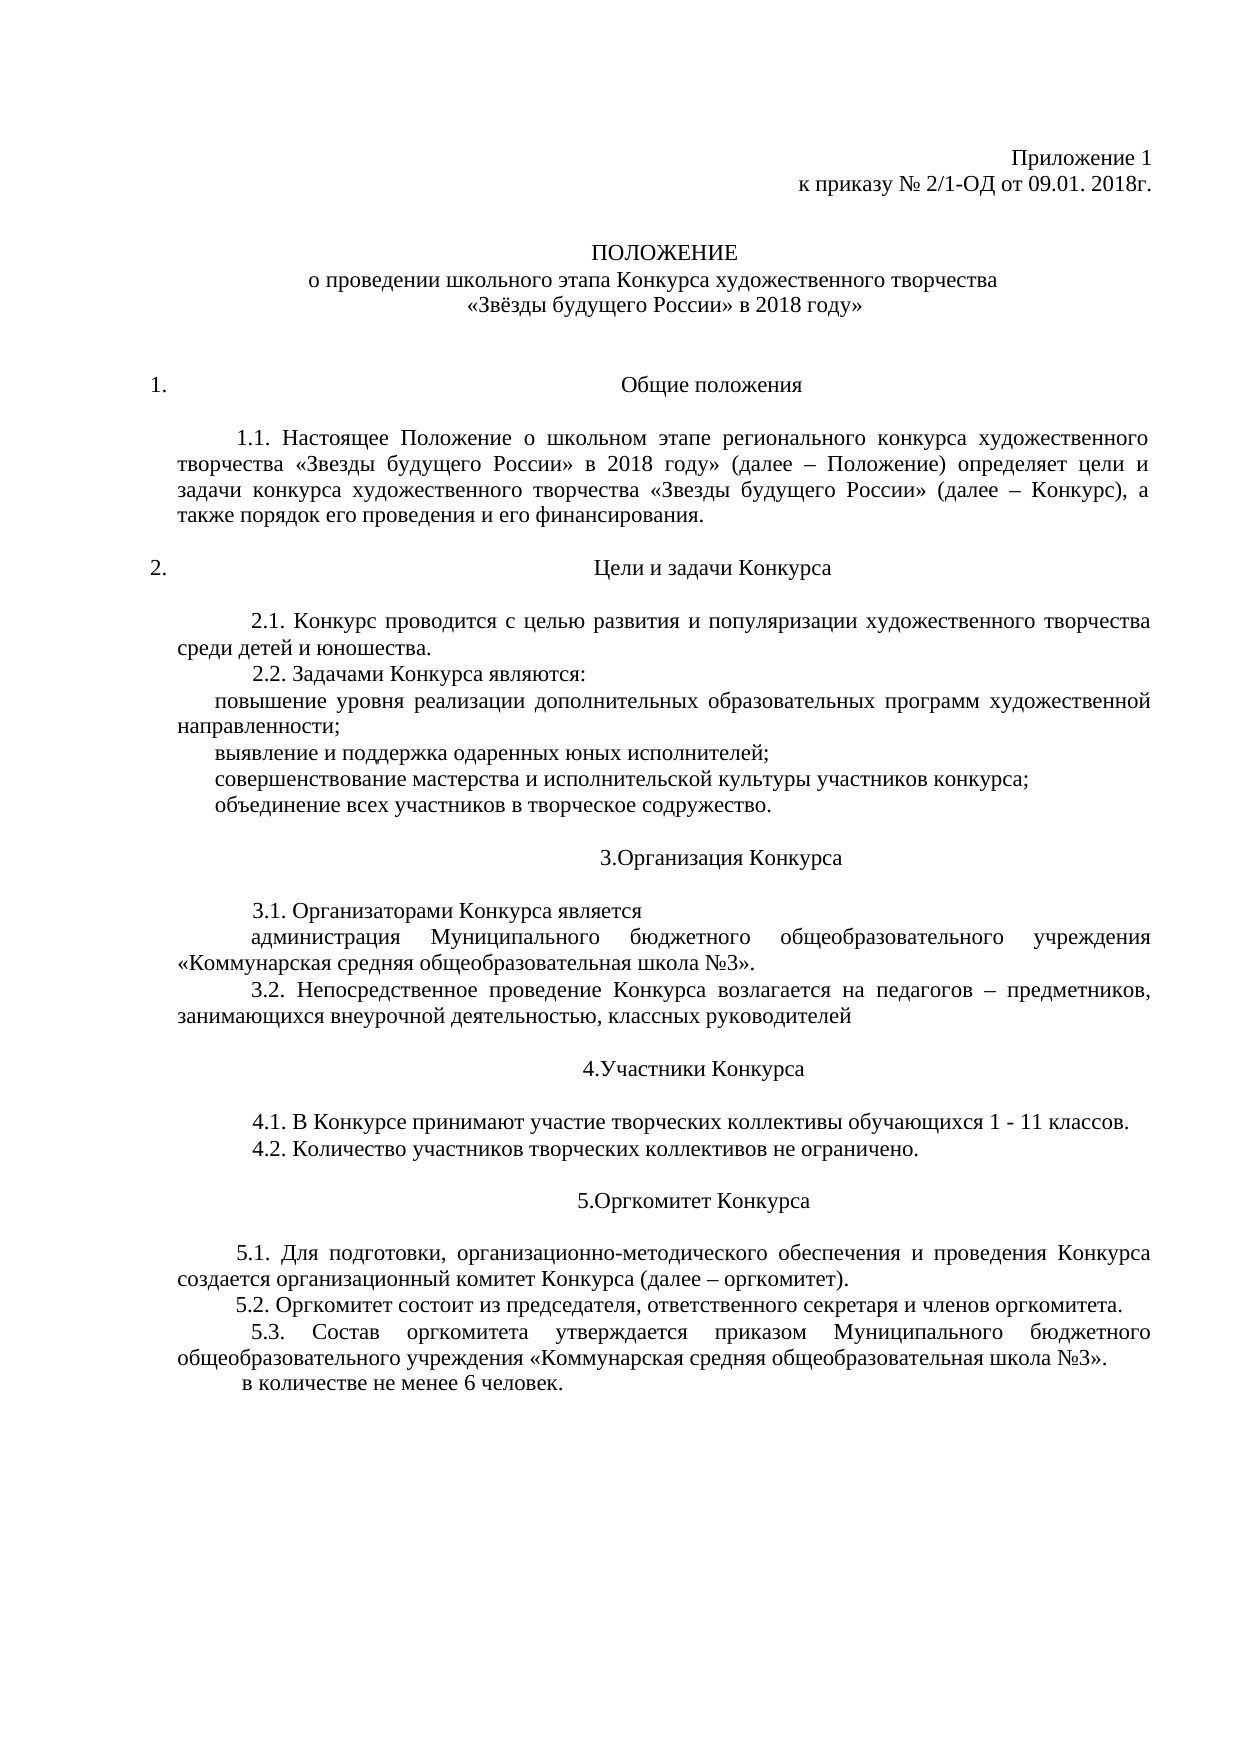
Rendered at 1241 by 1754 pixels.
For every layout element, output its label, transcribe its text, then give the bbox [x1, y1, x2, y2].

text выявление и поддержка одаренных юных исполнителей; [214, 739, 1152, 765]
text 4.1. В Конкурсе принимают участие творческих коллективы обучающихся 1 - 11 классов. [177, 1109, 1152, 1134]
text 2.1. Конкурс проводится с целью развития и популяризации художественного творчества среди детей и юношества. [177, 608, 1152, 660]
text 3.Организация Конкурса [600, 844, 1152, 870]
text Приложение 1 [150, 144, 1152, 170]
list проведении школьного этапа Конкурса художественного творчества «Звёзды будущего России» в 2018 году» [308, 267, 1021, 318]
list Общие положения [150, 371, 1152, 397]
text к приказу № 2/1-ОД от 09.01. 2018г. [150, 170, 1152, 196]
text 5.1. Для подготовки, организационно-методического обеспечения и проведения Конкурса создается организационный комитет Конкурса (далее – оргкомитет). [177, 1240, 1152, 1291]
list Цели и задачи Конкурса [150, 554, 1152, 581]
text администрация Муниципального бюджетного общеобразовательного учреждения «Коммунарская средняя общеобразовательная школа №3». [177, 924, 1152, 976]
text 1.1. Настоящее Положение о школьном этапе регионального конкурса художественного творчества «Звезды будущего России» в 2018 году» (далее – Положение) определяет цели и задачи конкурса художественного творчества «Звезды будущего России» (далее – Конкурс), а также порядок его проведения и его финансирования. [177, 425, 1150, 528]
text 5.Оргкомитет Конкурса [150, 1187, 1237, 1214]
text 3.1. Организаторами Конкурса является [252, 897, 1152, 923]
text 2.2. Задачами Конкурса являются: [252, 660, 1152, 686]
text 3.2. Непосредственное проведение Конкурса возлагается на педагогов – предметников, занимающихся внеурочной деятельностью, классных руководителей [177, 977, 1152, 1028]
text 5.2. Оргкомитет состоит из председателя, ответственного секретаря и членов оргкомитета. [235, 1291, 1152, 1317]
text ПОЛОЖЕНИЕ [150, 239, 1179, 266]
text 4.Участники Конкурса [150, 1055, 1237, 1081]
text совершенствование мастерства и исполнительской культуры участников конкурса; объединение всех участников в творческое содружество. [214, 766, 1033, 817]
text 5.3. Состав оргкомитета утверждается приказом Муниципального бюджетного общеобразовательного учреждения «Коммунарская средняя общеобразовательная школа №3». [177, 1319, 1152, 1370]
text в количестве не менее 6 человек. [177, 1370, 1152, 1396]
text 4.2. Количество участников творческих коллективов не ограничено. [252, 1134, 1152, 1161]
text повышение уровня реализации дополнительных образовательных программ художественной направленности; [177, 688, 1152, 739]
